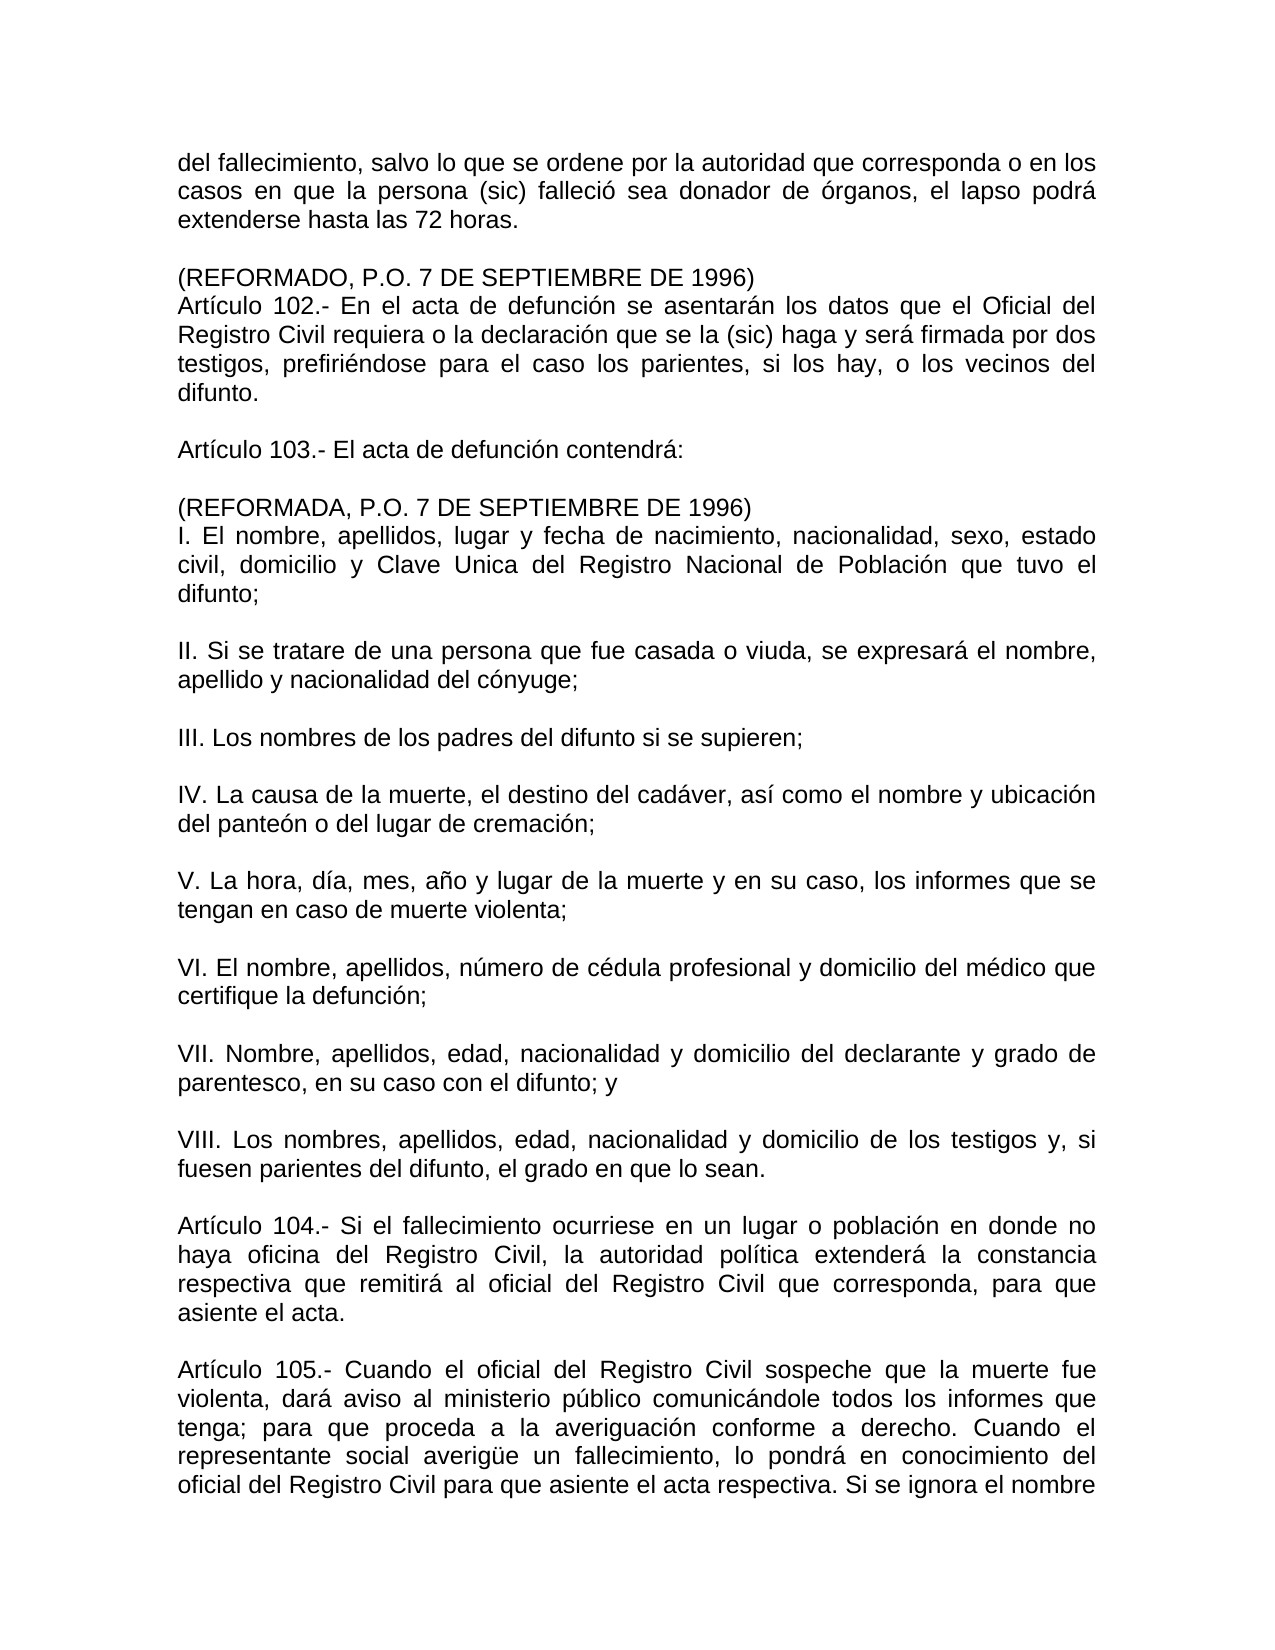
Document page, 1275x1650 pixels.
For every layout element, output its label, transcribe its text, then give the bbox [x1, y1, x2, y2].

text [177, 148, 1098, 234]
text VII. Nombre, apellidos, edad, nacionalidad y domicilio del declarante y grado de parentesco, en su caso con el difunto; y [177, 1039, 1098, 1096]
text (REFORMADO, P.O. 7 DE SEPTIEMBRE DE 1996) [177, 263, 1098, 291]
text Artículo 102.- En el acta de defunción se asentarán los datos que el Oficial del Registro Civil requiera o la declaración que se la (sic) haga y será firmada por dos testigos, prefiriéndose para el caso los parientes, si los hay, o los vecinos del difunto. [177, 291, 1098, 406]
text V. La hora, día, mes, año y lugar de la muerte y en su caso, los informes que se tengan en caso de muerte violenta; [177, 866, 1098, 924]
text VIII. Los nombres, apellidos, edad, nacionalidad y domicilio de los testigos y, si fuesen parientes del difunto, el grado en que lo sean. [177, 1125, 1098, 1183]
text Artículo 104.- Si el fallecimiento ocurriese en un lugar o población en donde no haya oficina del Registro Civil, la autoridad política extenderá la constancia respectiva que remitirá al oficial del Registro Civil que corresponda, para que asiente el acta. [177, 1211, 1098, 1326]
text III. Los nombres de los padres del difunto si se supieren; [177, 723, 1098, 751]
text (REFORMADA, P.O. 7 DE SEPTIEMBRE DE 1996) [177, 493, 1098, 521]
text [177, 1355, 1098, 1499]
text I. El nombre, apellidos, lugar y fecha de nacimiento, nacionalidad, sexo, estado civil, domicilio y Clave Unica del Registro Nacional de Población que tuvo el difunto; [177, 521, 1098, 608]
text II. Si se tratare de una persona que fue casada o viuda, se expresará el nombre, apellido y nacionalidad del cónyuge; [177, 636, 1098, 694]
text VI. El nombre, apellidos, número de cédula profesional y domicilio del médico que certifique la defunción; [177, 953, 1098, 1010]
text IV. La causa de la muerte, el destino del cadáver, así como el nombre y ubicación del panteón o del lugar de cremación; [177, 780, 1098, 838]
text Artículo 103.- El acta de defunción contendrá: [177, 435, 1098, 464]
